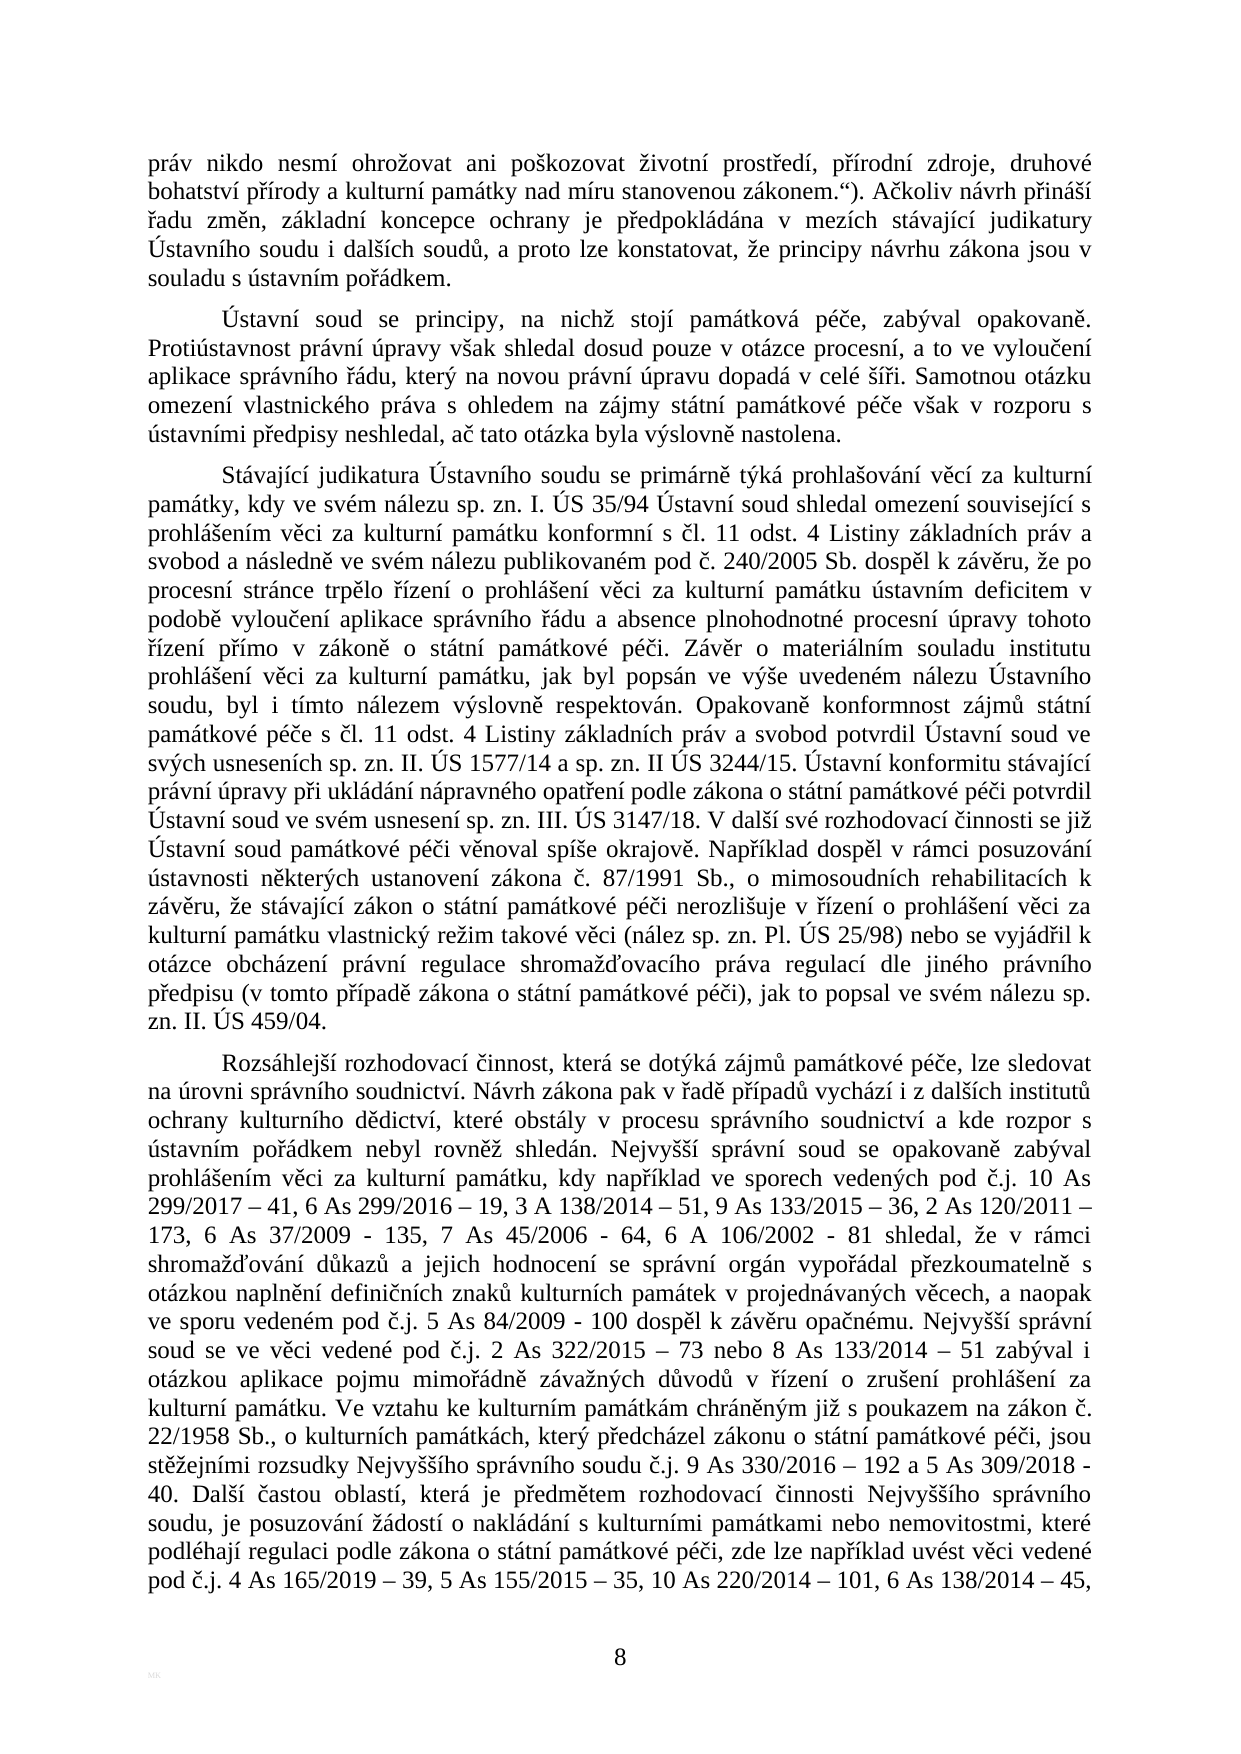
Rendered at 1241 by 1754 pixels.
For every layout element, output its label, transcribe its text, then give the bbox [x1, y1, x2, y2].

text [148, 148, 1093, 291]
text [148, 1048, 1093, 1594]
text Stávající judikatura Ústavního soudu se primárně týká prohlašování věcí za kulturní památky, kdy ve svém nálezu sp. zn. I. ÚS 35/94 Ústavní soud shledal omezení související s prohlášením věci za kulturní památku konformní s čl. 11 odst. 4 Listiny základních práv a svobod a následně ve svém nálezu publikovaném pod č. 240/2005 Sb. dospěl k závěru, že po procesní stránce trpělo řízení o prohlášení věci za kulturní památku ústavním deficitem v podobě vyloučení aplikace správního řádu a absence plnohodnotné procesní úpravy tohoto řízení přímo v zákoně o státní památkové péči. Závěr o materiálním souladu institutu prohlášení věci za kulturní památku, jak byl popsán ve výše uvedeném nálezu Ústavního soudu, byl i tímto nálezem výslovně respektován. Opakovaně konformnost zájmů státní památkové péče s čl. 11 odst. 4 Listiny základních práv a svobod potvrdil Ústavní soud ve svých usneseních sp. zn. II. ÚS 1577/14 a sp. zn. II ÚS 3244/15. Ústavní konformitu stávající právní úpravy při ukládání nápravného opatření podle zákona o státní památkové péči potvrdil Ústavní soud ve svém usnesení sp. zn. III. ÚS 3147/18. V další své rozhodovací činnosti se již Ústavní soud památkové péči věnoval spíše okrajově. Například dospěl v rámci posuzování ústavnosti některých ustanovení zákona č. 87/1991 Sb., o mimosoudních rehabilitacích k závěru, že stávající zákon o státní památkové péči nerozlišuje v řízení o prohlášení věci za kulturní památku vlastnický režim takové věci (nález sp. zn. Pl. ÚS 25/98) nebo se vyjádřil k otázce obcházení právní regulace shromažďovacího práva regulací dle jiného právního předpisu (v tomto případě zákona o státní památkové péči), jak to popsal ve svém nálezu sp. zn. II. ÚS 459/04. [148, 460, 1093, 1035]
text Ústavní soud se principy, na nichž stojí památková péče, zabýval opakovaně. Protiústavnost právní úpravy však shledal dosud pouze v otázce procesní, a to ve vyloučení aplikace správního řádu, který na novou právní úpravu dopadá v celé šíři. Samotnou otázku omezení vlastnického práva s ohledem na zájmy státní památkové péče však v rozporu s ústavními předpisy neshledal, ač tato otázka byla výslovně nastolena. [148, 304, 1093, 448]
